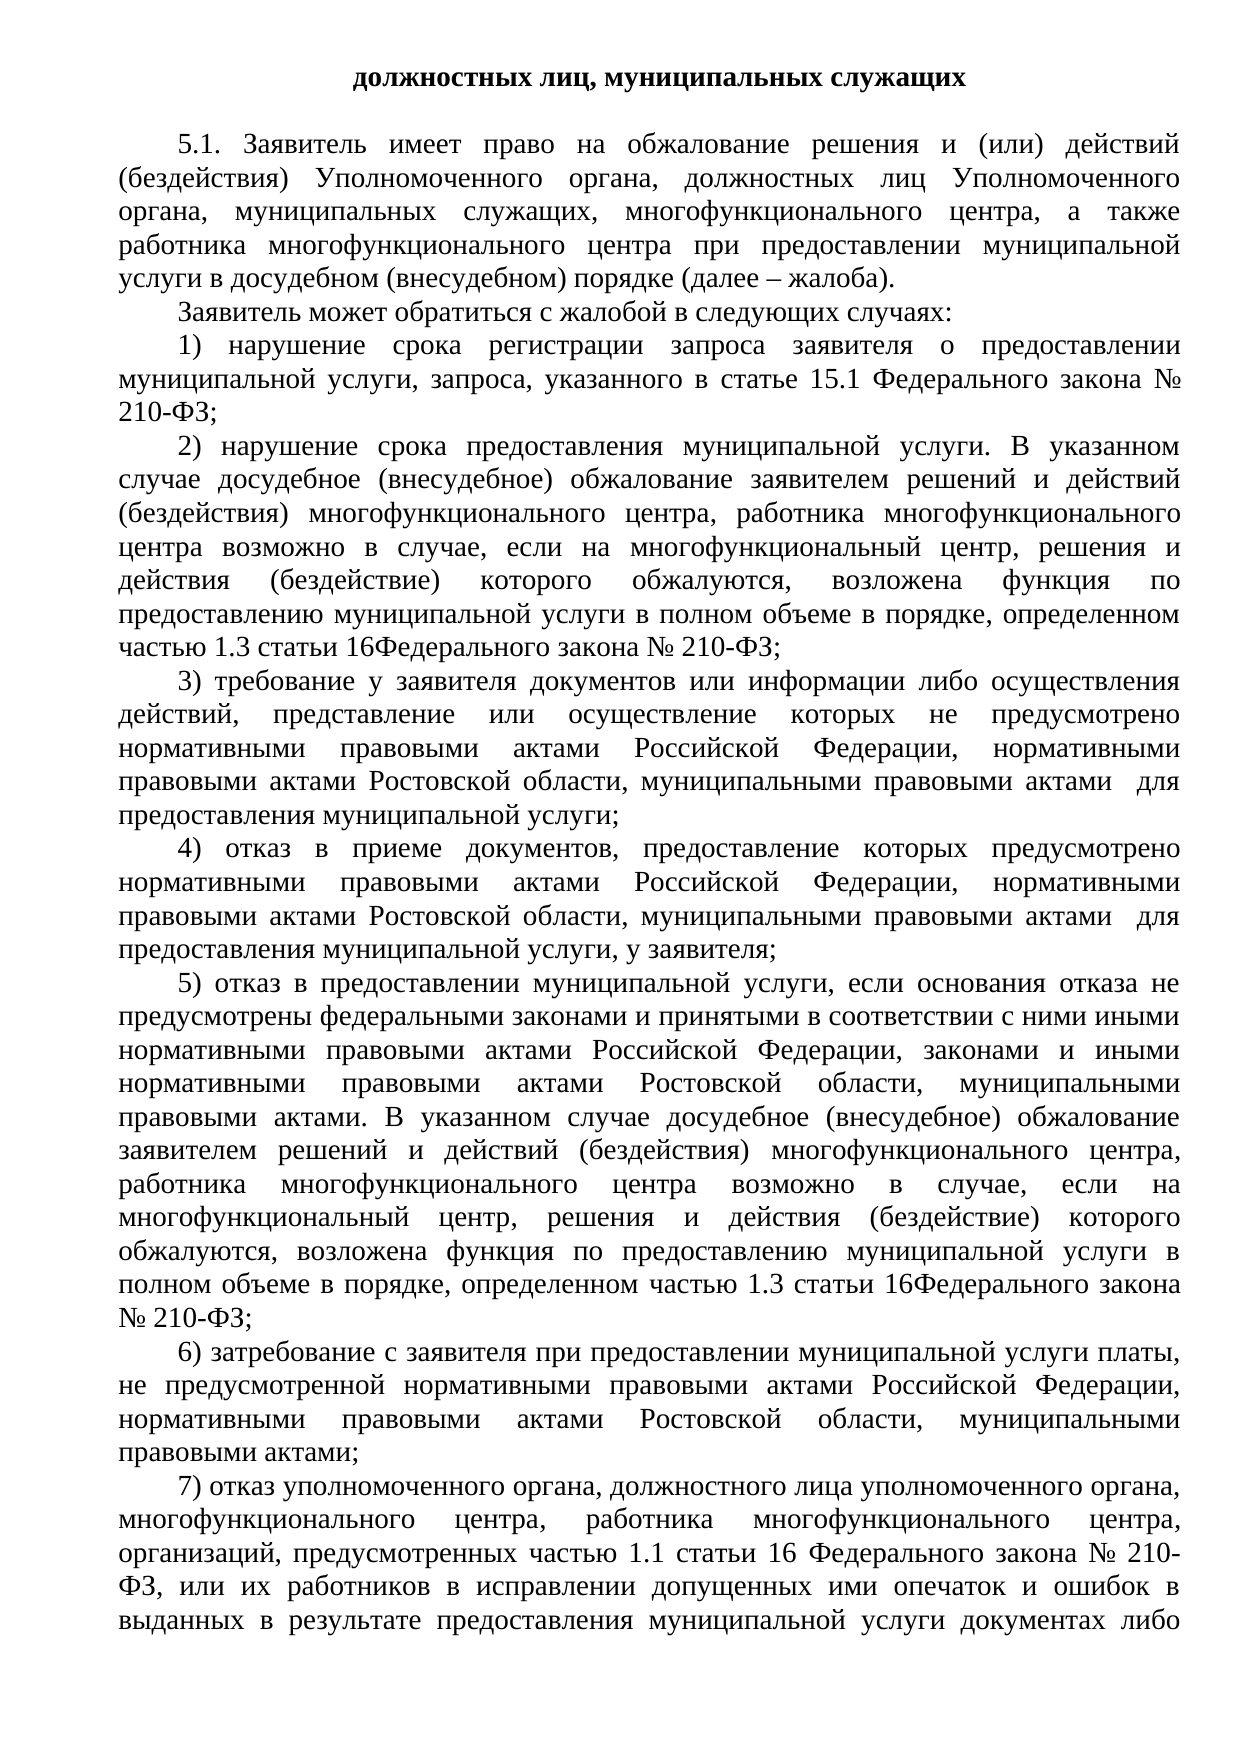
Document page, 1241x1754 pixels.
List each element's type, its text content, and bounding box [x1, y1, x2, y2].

text 6) затребование с заявителя при предоставлении муниципальной услуги платы, не предусмотренной нормативными правовыми актами Российской Федерации, нормативными правовыми актами Ростовской области, муниципальными правовыми актами; [118, 1334, 1181, 1468]
text 5) отказ в предоставлении муниципальной услуги, если основания отказа не предусмотрены федеральными законами и принятыми в соответствии с ними иными нормативными правовыми актами Российской Федерации, законами и иными нормативными правовыми актами Ростовской области, муниципальными правовыми актами. В указанном случае досудебное (внесудебное) обжалование заявителем решений и действий (бездействия) многофункционального центра, работника многофункционального центра возможно в случае, если на многофункциональный центр, решения и действия (бездействие) которого обжалуются, возложена функция по предоставлению муниципальной услуги в полном объеме в порядке, определенном частью 1.3 статьи 16Федерального закона № 210-ФЗ; [118, 965, 1181, 1334]
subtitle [138, 59, 1181, 93]
text 1) нарушение срока регистрации запроса заявителя о предоставлении муниципальной услуги, запроса, указанного в статье 15.1 Федерального закона № 210-ФЗ; [118, 327, 1181, 428]
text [118, 1468, 1181, 1636]
text 2) нарушение срока предоставления муниципальной услуги. В указанном случае досудебное (внесудебное) обжалование заявителем решений и действий (бездействия) многофункционального центра, работника многофункционального центра возможно в случае, если на многофункциональный центр, решения и действия (бездействие) которого обжалуются, возложена функция по предоставлению муниципальной услуги в полном объеме в порядке, определенном частью 1.3 статьи 16Федерального закона № 210-ФЗ; [118, 428, 1181, 663]
text 3) требование у заявителя документов или информации либо осуществления действий, представление или осуществление которых не предусмотрено нормативными правовыми актами Российской Федерации, нормативными правовыми актами Ростовской области, муниципальными правовыми актами для предоставления муниципальной услуги; [118, 663, 1181, 831]
text Заявитель может обратиться с жалобой в следующих случаях: [118, 294, 1181, 327]
text 4) отказ в приеме документов, предоставление которых предусмотрено нормативными правовыми актами Российской Федерации, нормативными правовыми актами Ростовской области, муниципальными правовыми актами для предоставления муниципальной услуги, у заявителя; [118, 831, 1181, 965]
text 5.1. Заявитель имеет право на обжалование решения и (или) действий (бездействия) Уполномоченного органа, должностных лиц Уполномоченного органа, муниципальных служащих, многофункционального центра, а также работника многофункционального центра при предоставлении муниципальной услуги в досудебном (внесудебном) порядке (далее – жалоба). [118, 126, 1181, 294]
